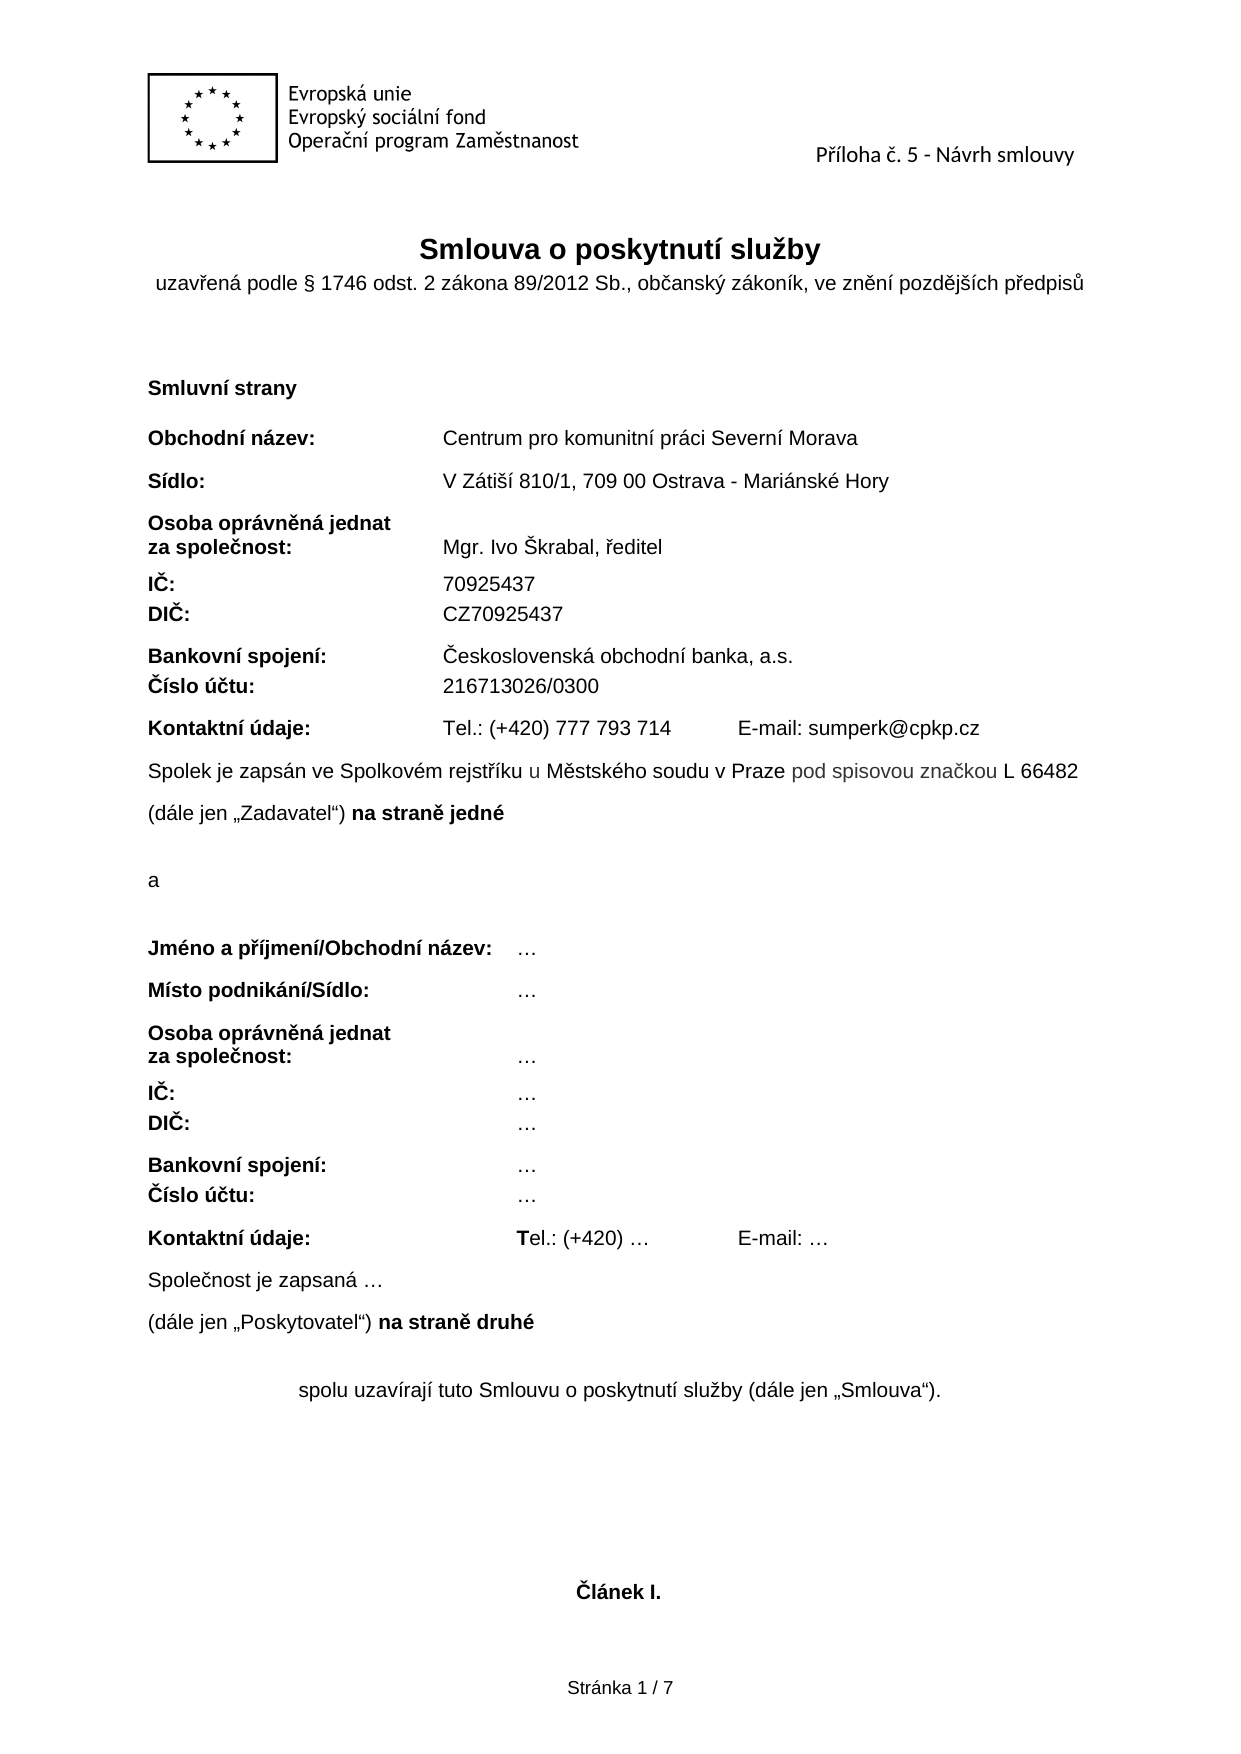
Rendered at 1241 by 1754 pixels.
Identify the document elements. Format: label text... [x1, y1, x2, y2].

text Obchodní název: Centrum pro komunitní práci Severní Morava [148, 426, 1092, 450]
text Smluvní strany [148, 376, 1092, 400]
text a [148, 868, 1092, 892]
text Osoba oprávněná jednat za společnost: Mgr. Ivo Škrabal, ředitel [148, 511, 1092, 559]
text Bankovní spojení: Československá obchodní banka, a.s. Číslo účtu: 216713026/0300 [148, 644, 1092, 698]
text IČ: … DIČ: … [148, 1081, 1092, 1135]
text Smlouva o poskytnutí služby uzavřená podle § 1746 odst. 2 zákona 89/2012 Sb., občanský zákoník, ve znění pozdějších předpisů [148, 232, 1092, 295]
text Kontaktní údaje: Tel.: (+420) … E-mail: … [148, 1225, 1092, 1249]
text Bankovní spojení: … Číslo účtu: … [148, 1153, 1092, 1207]
text Místo podnikání/Sídlo: … [148, 978, 1092, 1002]
text spolu uzavírají tuto Smlouvu o poskytnutí služby (dále jen „Smlouva“). [148, 1378, 1092, 1402]
text Osoba oprávněná jednat za společnost: … [148, 1020, 1092, 1068]
text Jméno a příjmení/Obchodní název: … [148, 936, 1092, 959]
picture [147, 73, 579, 163]
text Spolek je zapsán ve Spolkovém rejstříku u Městského soudu v Praze pod spisovou značkou L 66482 [148, 758, 1092, 782]
text Kontaktní údaje: Tel.: (+420) 777 793 714 E-mail: sumperk@cpkp.cz [148, 716, 1092, 740]
text Společnost je zapsaná … [148, 1268, 1092, 1292]
text IČ: 70925437 DIČ: CZ70925437 [148, 571, 1092, 625]
text Sídlo: V Zátiší 810/1, 709 00 Ostrava - Mariánské Hory [148, 469, 1092, 493]
text (dále jen „Poskytovatel“) na straně druhé [148, 1310, 1092, 1334]
text (dále jen „Zadavatel“) na straně jedné [148, 801, 1092, 825]
